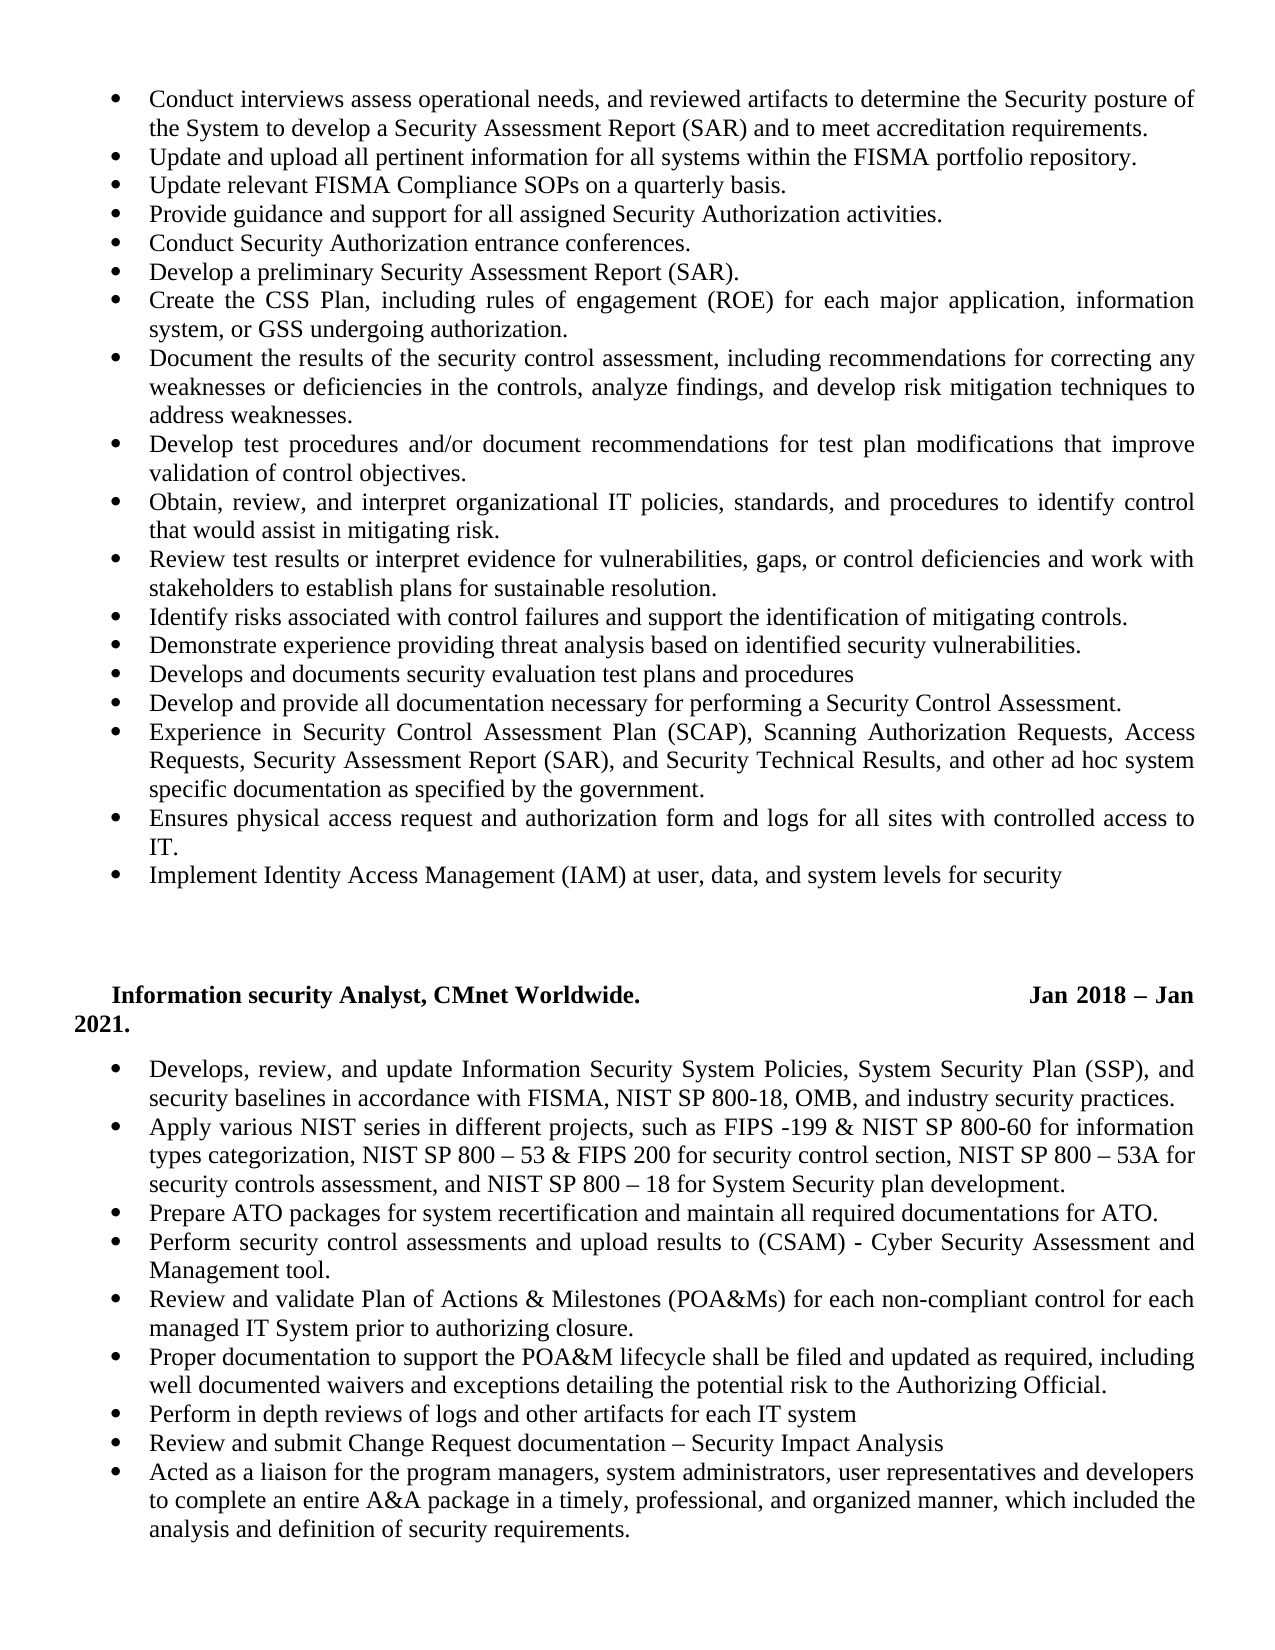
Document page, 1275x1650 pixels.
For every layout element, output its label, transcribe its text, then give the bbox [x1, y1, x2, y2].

list Update and upload all pertinent information for all systems within the FISMA portfolio repository. [111, 142, 1196, 171]
list Develops and documents security evaluation test plans and procedures [111, 659, 1196, 688]
list Review test results or interpret evidence for vulnerabilities, gaps, or control deficiencies and work with stakeholders to establish plans for sustainable resolution. [111, 544, 1196, 602]
list Develops, review, and update Information Security System Policies, System Security Plan (SSP), and security baselines in accordance with FISMA, NIST SP 800-18, OMB, and industry security practices. [111, 1054, 1196, 1112]
list Conduct interviews assess operational needs, and reviewed artifacts to determine the Security posture of the System to develop a Security Assessment Report (SAR) and to meet accreditation requirements. [111, 84, 1196, 142]
list Ensures physical access request and authorization form and logs for all sites with controlled access to IT. [111, 803, 1196, 861]
list Develop and provide all documentation necessary for performing a Security Control Assessment. [111, 688, 1196, 717]
list Apply various NIST series in different projects, such as FIPS -199 & NIST SP 800-60 for information types categorization, NIST SP 800 – 53 & FIPS 200 for security control section, NIST SP 800 – 53A for security controls assessment, and NIST SP 800 – 18 for System Security plan development. [111, 1112, 1196, 1198]
list Proper documentation to support the POA&M lifecycle shall be filed and updated as required, including well documented waivers and exceptions detailing the potential risk to the Authorizing Official. [111, 1342, 1196, 1399]
list Perform in depth reviews of logs and other artifacts for each IT system [111, 1399, 1196, 1428]
list Update relevant FISMA Compliance SOPs on a quarterly basis. [111, 171, 1196, 199]
list Conduct Security Authorization entrance conferences. [111, 228, 1196, 257]
list Review and submit Change Request documentation – Security Impact Analysis [111, 1428, 1196, 1457]
list Demonstrate experience providing threat analysis based on identified security vulnerabilities. [111, 631, 1196, 659]
list Provide guidance and support for all assigned Security Authorization activities. [111, 199, 1196, 228]
list Develop test procedures and/or document recommendations for test plan modifications that improve validation of control objectives. [111, 429, 1196, 487]
list Create the CSS Plan, including rules of engagement (ROE) for each major application, information system, or GSS undergoing authorization. [111, 286, 1196, 343]
text Information security Analyst, CMnet Worldwide. Jan 2018 – Jan 2021. [74, 980, 1196, 1038]
list Implement Identity Access Management (IAM) at user, data, and system levels for security [111, 861, 1196, 889]
list Review and validate Plan of Actions & Milestones (POA&Ms) for each non-compliant control for each managed IT System prior to authorizing closure. [111, 1284, 1196, 1342]
list Identify risks associated with control failures and support the identification of mitigating controls. [111, 602, 1196, 631]
list Document the results of the security control assessment, including recommendations for correcting any weaknesses or deficiencies in the controls, analyze findings, and develop risk mitigation techniques to address weaknesses. [111, 343, 1196, 429]
list Prepare ATO packages for system recertification and maintain all required documentations for ATO. [111, 1198, 1196, 1227]
list Develop a preliminary Security Assessment Report (SAR). [111, 257, 1196, 286]
list Acted as a liaison for the program managers, system administrators, user representatives and developers to complete an entire A&A package in a timely, professional, and organized manner, which included the analysis and definition of security requirements. [111, 1457, 1196, 1543]
list Experience in Security Control Assessment Plan (SCAP), Scanning Authorization Requests, Access Requests, Security Assessment Report (SAR), and Security Technical Results, and other ad hoc system specific documentation as specified by the government. [111, 717, 1196, 803]
list Obtain, review, and interpret organizational IT policies, standards, and procedures to identify control that would assist in mitigating risk. [111, 487, 1196, 544]
list Perform security control assessments and upload results to (CSAM) - Cyber Security Assessment and Management tool. [111, 1227, 1196, 1284]
